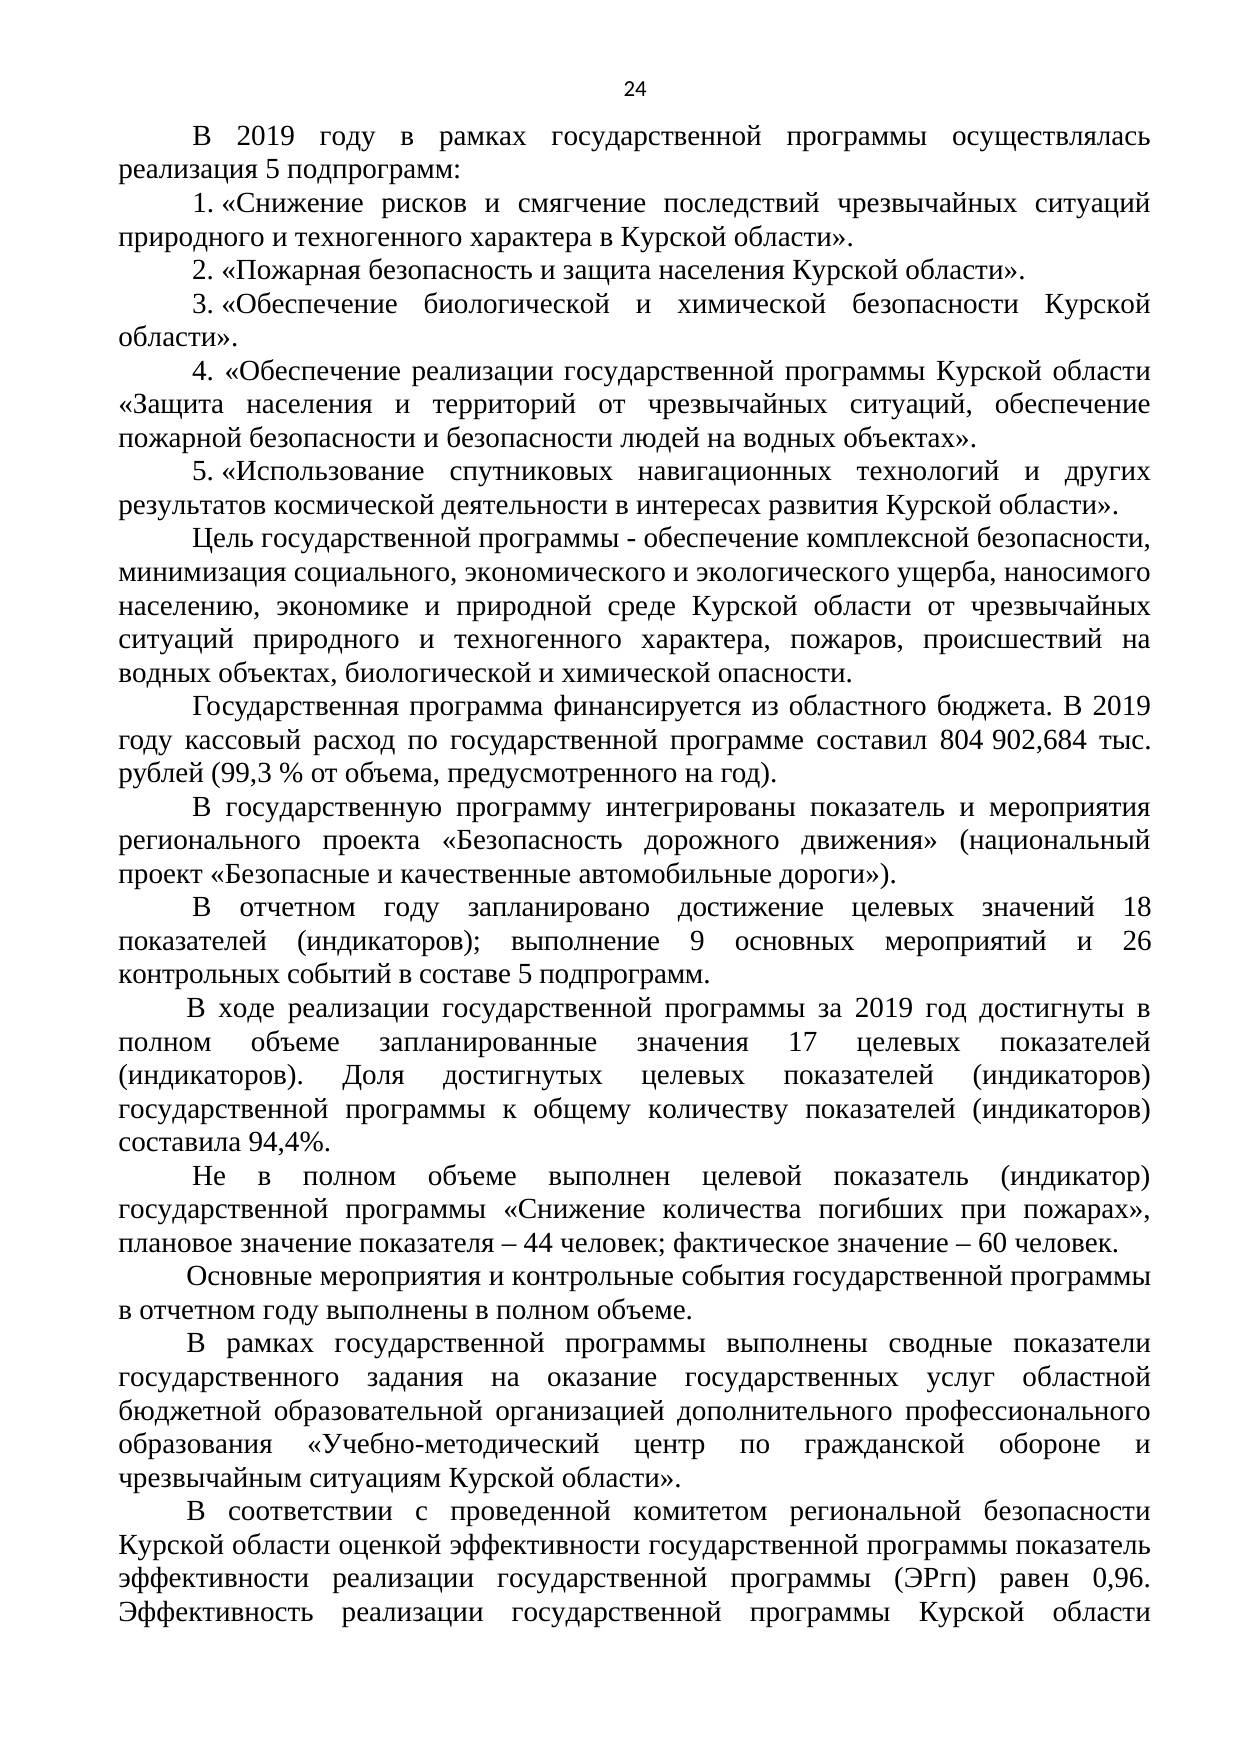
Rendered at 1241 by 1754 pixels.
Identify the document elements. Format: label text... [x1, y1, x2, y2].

text 2. «Пожарная безопасность и защита населения Курской области». [118, 252, 1152, 286]
text 4. «Обеспечение реализации государственной программы Курской области «Защита населения и территорий от чрезвычайных ситуаций, обеспечение пожарной безопасности и безопасности людей на водных объектах». [118, 353, 1152, 453]
text В отчетном году запланировано достижение целевых значений 18 показателей (индикаторов); выполнение 9 основных мероприятий и 26 контрольных событий в составе 5 подпрограмм. [118, 889, 1152, 990]
text Цель государственной программы - обеспечение комплексной безопасности, минимизация социального, экономического и экологического ущерба, наносимого населению, экономике и природной среде Курской области от чрезвычайных ситуаций природного и техногенного характера, пожаров, происшествий на водных объектах, биологической и химической опасности. [118, 521, 1152, 688]
text В государственную программу интегрированы показатель и мероприятия регионального проекта «Безопасность дорожного движения» (национальный проект «Безопасные и качественные автомобильные дороги»). [118, 789, 1152, 889]
text Основные мероприятия и контрольные события государственной программы в отчетном году выполнены в полном объеме. [118, 1258, 1152, 1326]
text В рамках государственной программы выполнены сводные показатели государственного задания на оказание государственных услуг областной бюджетной образовательной организацией дополнительного профессионального образования «Учебно-методический центр по гражданской обороне и чрезвычайным ситуациям Курской области». [118, 1326, 1152, 1493]
text Не в полном объеме выполнен целевой показатель (индикатор) государственной программы «Снижение количества погибших при пожарах», плановое значение показателя – 44 человек; фактическое значение – 60 человек. [118, 1158, 1152, 1258]
text В 2019 году в рамках государственной программы осуществлялась реализация 5 подпрограмм: [118, 118, 1152, 185]
text 5. «Использование спутниковых навигационных технологий и других результатов космической деятельности в интересах развития Курской области». [118, 453, 1152, 521]
text 3. «Обеспечение биологической и химической безопасности Курской области». [118, 286, 1152, 353]
text В ходе реализации государственной программы за 2019 год достигнуты в полном объеме запланированные значения 17 целевых показателей (индикаторов). Доля достигнутых целевых показателей (индикаторов) государственной программы к общему количеству показателей (индикаторов) составила 94,4%. [118, 990, 1152, 1158]
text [118, 1493, 1152, 1627]
text 1. «Снижение рисков и смягчение последствий чрезвычайных ситуаций природного и техногенного характера в Курской области». [118, 185, 1152, 252]
text Государственная программа финансируется из областного бюджета. В 2019 году кассовый расход по государственной программе составил 804 902,684 тыс. рублей (99,3 % от объема, предусмотренного на год). [118, 688, 1152, 789]
